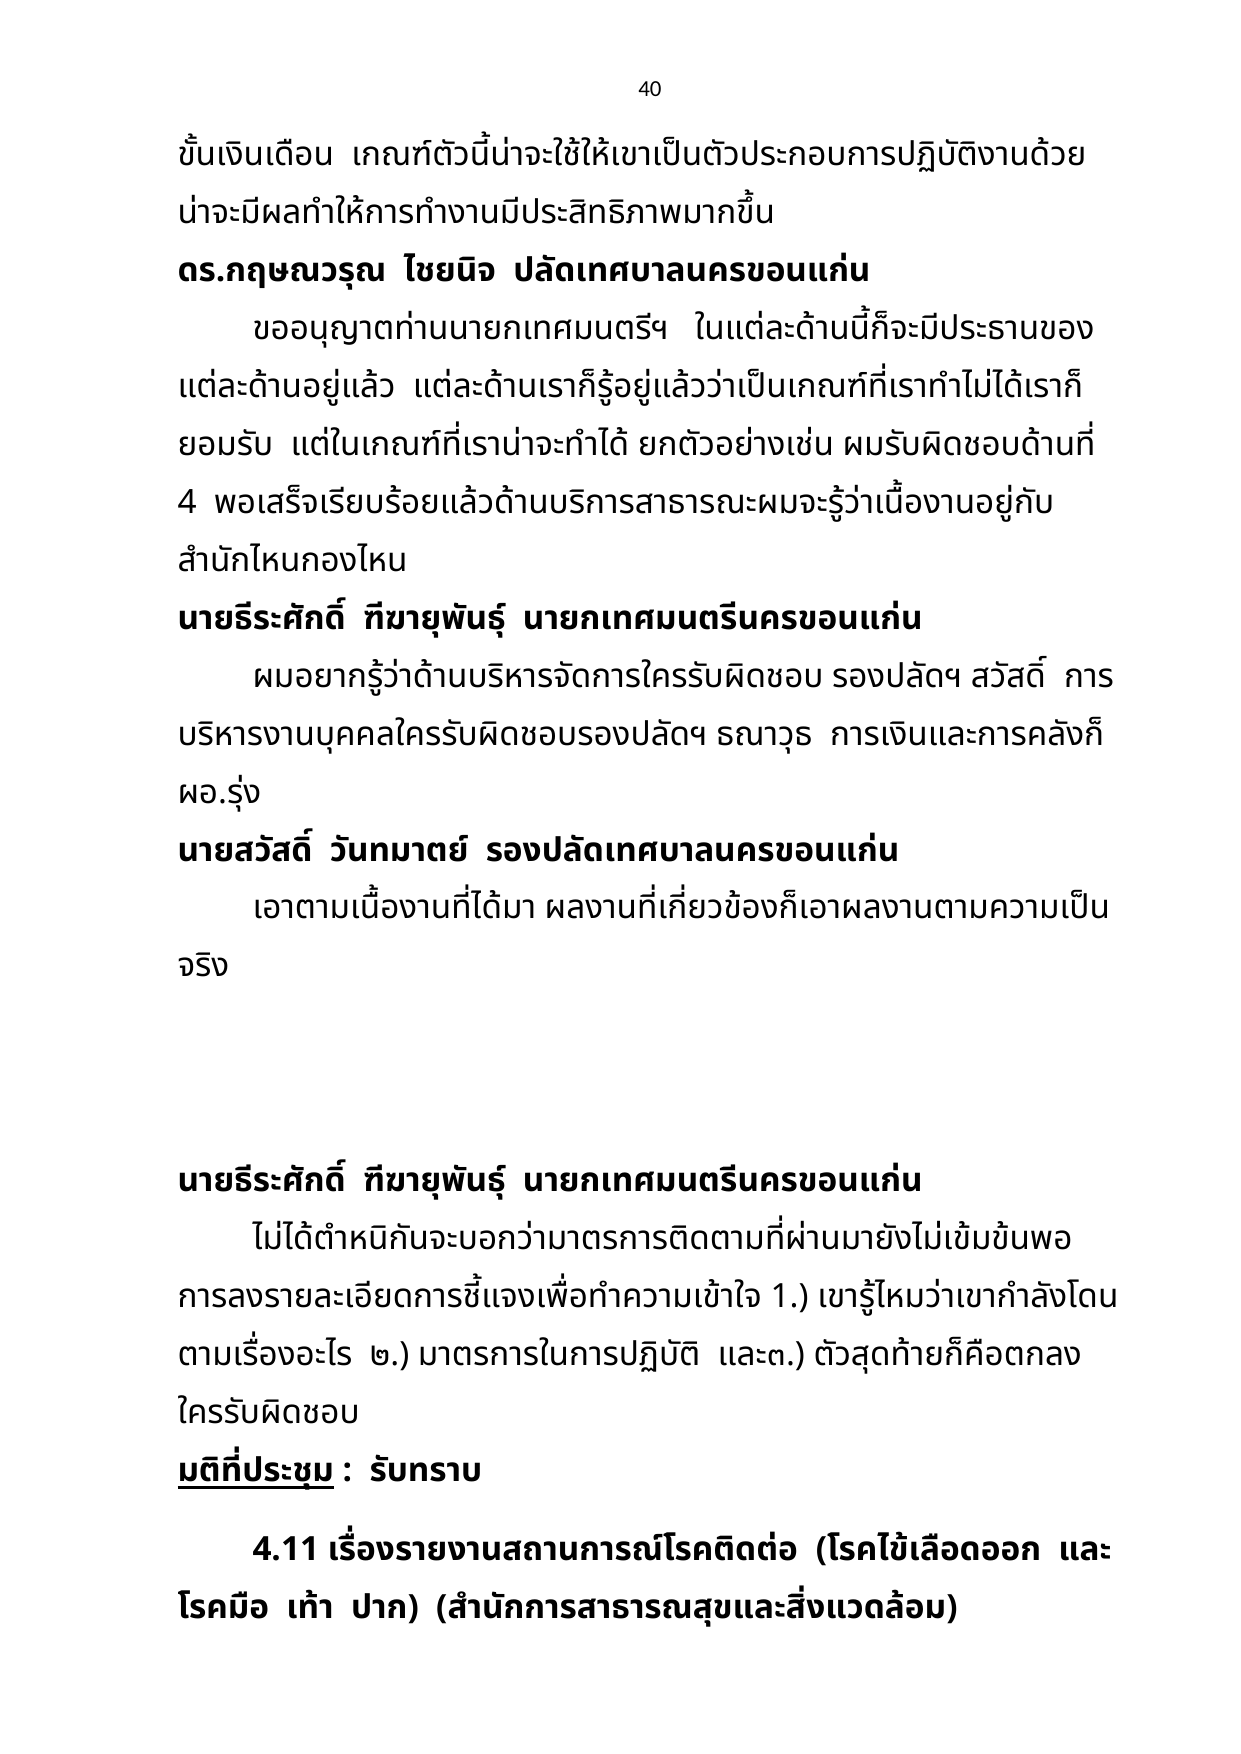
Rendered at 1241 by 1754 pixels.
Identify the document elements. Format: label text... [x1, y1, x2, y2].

text นายธีระศักดิ์ ฑีฆายุพันธุ์ นายกเทศมนตรีนครขอนแก่น [177, 594, 1122, 644]
text เอาตามเนื้องานที่ได้มา ผลงานที่เกี่ยวข้องก็เอาผลงานตามความเป็นจริง [177, 883, 1122, 992]
text ขออนุญาตท่านนายกเทศมนตรีฯ ในแต่ละด้านนี้ก็จะมีประธานของแต่ละด้านอยู่แล้ว แต่ละด้านเราก็รู้อยู่แล้วว่าเป็นเกณฑ์ที่เราทำไม่ได้เราก็ยอมรับ แต่ในเกณฑ์ที่เราน่าจะทำได้ ยกตัวอย่างเช่น ผมรับผิดชอบด้านที่ 4 พอเสร็จเรียบร้อยแล้วด้านบริการสาธารณะผมจะรู้ว่าเนื้องานอยู่กับสำนักไหนกองไหน [177, 304, 1122, 586]
text 4.11 เรื่องรายงานสถานการณ์โรคติดต่อ (โรคไข้เลือดออก และโรคมือ เท้า ปาก) (สำนักการสาธารณสุขและสิ่งแวดล้อม) [177, 1525, 1122, 1633]
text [177, 130, 1122, 238]
text มติที่ประชุม : รับทราบ [177, 1446, 1122, 1496]
text ไม่ได้ตำหนิกันจะบอกว่ามาตรการติดตามที่ผ่านมายังไม่เข้มข้นพอ การลงรายละเอียดการชี้แจงเพื่อทำความเข้าใจ 1.) เขารู้ไหมว่าเขากำลังโดนตามเรื่องอะไร ๒.) มาตรการในการปฏิบัติ และ๓.) ตัวสุดท้ายก็คือตกลงใครรับผิดชอบ [177, 1214, 1122, 1438]
text ผมอยากรู้ว่าด้านบริหารจัดการใครรับผิดชอบ รองปลัดฯ สวัสดิ์ การบริหารงานบุคคลใครรับผิดชอบรองปลัดฯ ธณาวุธ การเงินและการคลังก็ ผอ.รุ่ง [177, 652, 1122, 818]
text ดร.กฤษณวรุณ ไชยนิจ ปลัดเทศบาลนครขอนแก่น [177, 246, 1122, 296]
text นายธีระศักดิ์ ฑีฆายุพันธุ์ นายกเทศมนตรีนครขอนแก่น [177, 1156, 1122, 1206]
text นายสวัสดิ์ วันทมาตย์ รองปลัดเทศบาลนครขอนแก่น [177, 826, 1122, 876]
